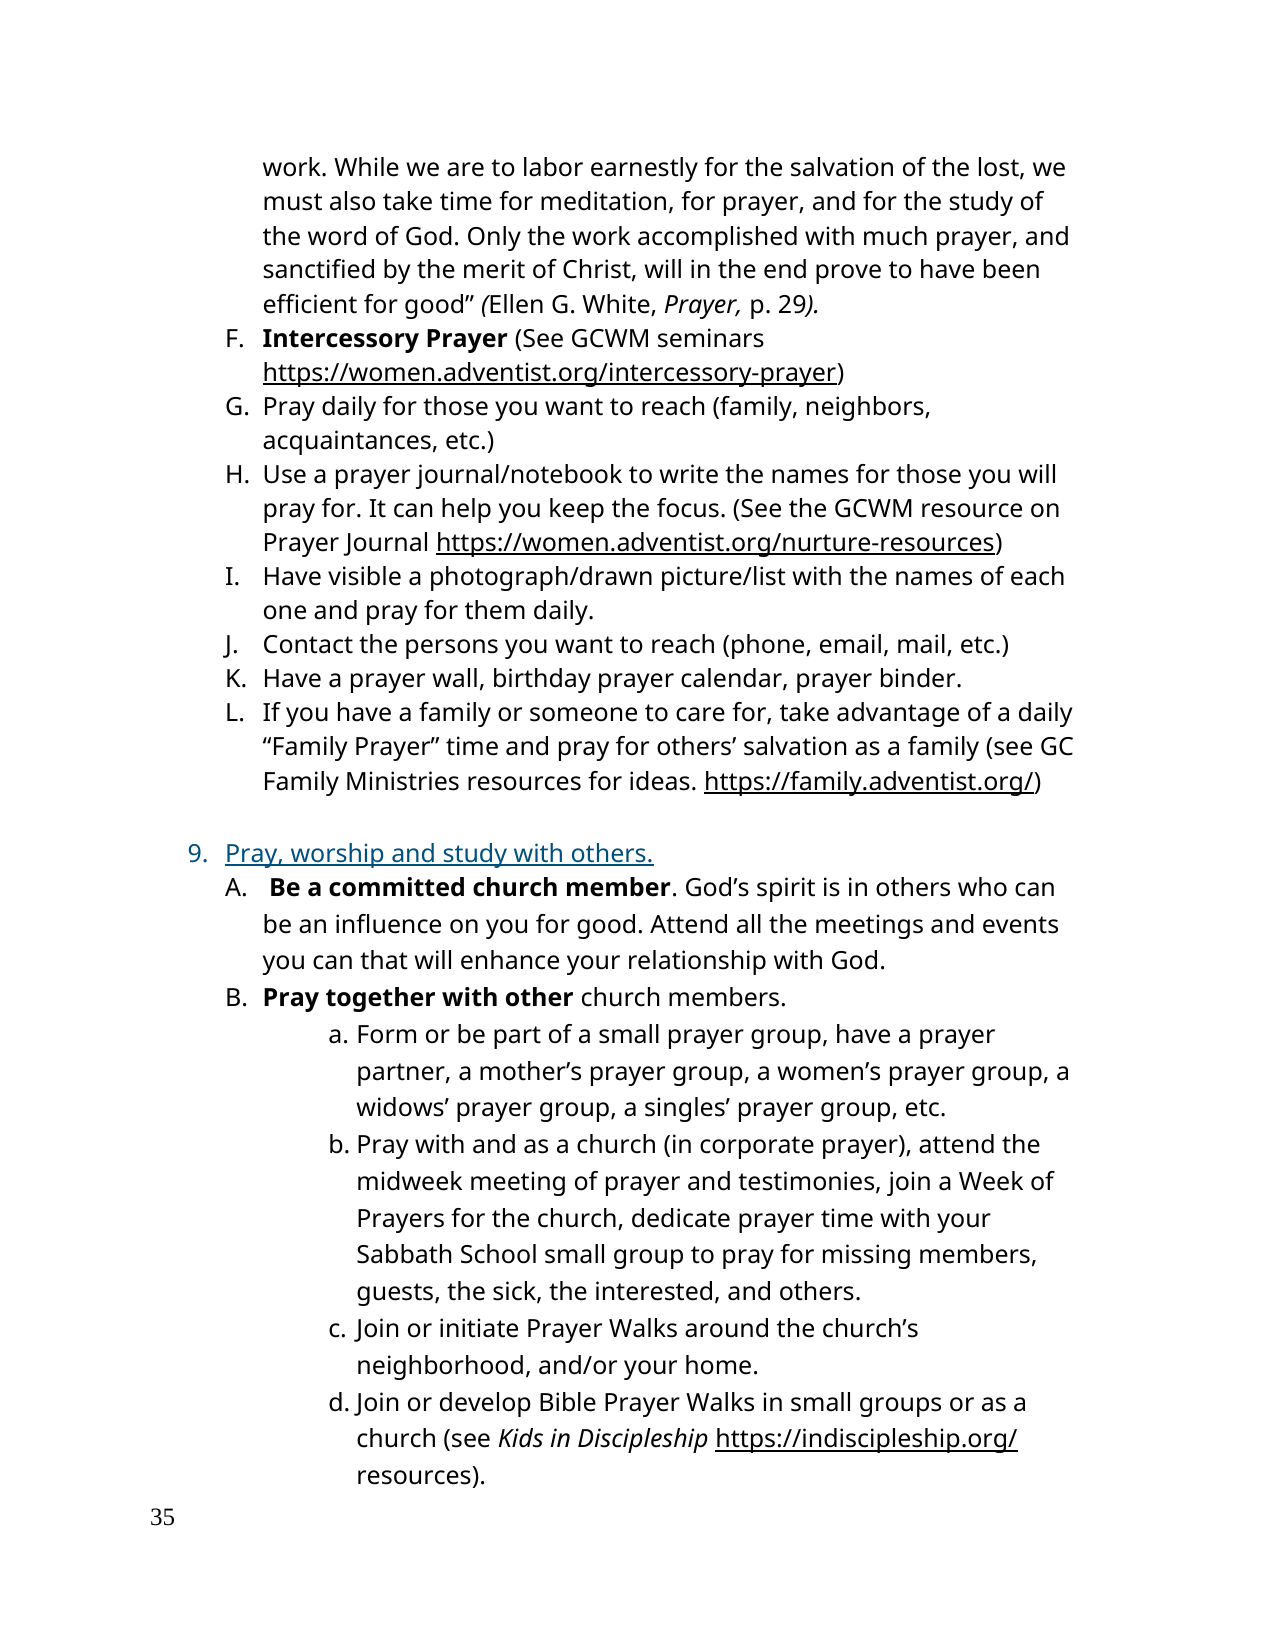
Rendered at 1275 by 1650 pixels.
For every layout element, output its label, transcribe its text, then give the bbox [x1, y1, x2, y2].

list Use a prayer journal/notebook to write the names for those you will pray for. It can help you keep the focus. (See the GCWM resource on Prayer Journal https://women.adventist.org/nurture-resources) [225, 457, 1080, 559]
list If you have a family or someone to care for, take advantage of a daily “Family Prayer” time and pray for others’ salvation as a family (see GC Family Ministries resources for ideas. https://family.adventist.org/) [225, 695, 1080, 797]
list Pray with and as a church (in corporate prayer), attend the midweek meeting of prayer and testimonies, join a Week of Prayers for the church, dedicate prayer time with your Sabbath School small group to pray for missing members, guests, the sick, the interested, and others. [328, 1127, 1080, 1308]
list Pray daily for those you want to reach (family, neighbors, acquaintances, etc.) [225, 388, 1080, 457]
list Contact the persons you want to reach (phone, email, mail, etc.) [225, 627, 1080, 661]
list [262, 150, 1080, 320]
list Join or initiate Prayer Walks around the church’s neighborhood, and/or your home. [328, 1311, 1080, 1382]
subtitle Pray, worship and study with others. [187, 835, 1080, 869]
list Join or develop Bible Prayer Walks in small groups or as a church (see Kids in Discipleship https://indiscipleship.org/ resources). [328, 1384, 1080, 1492]
list Be a committed church member. God’s spirit is in others who can be an influence on you for good. Attend all the meetings and events you can that will enhance your relationship with God. [225, 869, 1080, 977]
list Have a prayer wall, birthday prayer calendar, prayer binder. [225, 661, 1080, 695]
list Have visible a photograph/drawn picture/list with the names of each one and pray for them daily. [225, 559, 1080, 627]
list Intercessory Prayer (See GCWM seminars https://women.adventist.org/intercessory-prayer) [225, 320, 1080, 388]
list Form or be part of a small prayer group, have a prayer partner, a mother’s prayer group, a women’s prayer group, a widows’ prayer group, a singles’ prayer group, etc. [328, 1017, 1080, 1124]
list Pray together with other church members. [225, 980, 1080, 1014]
